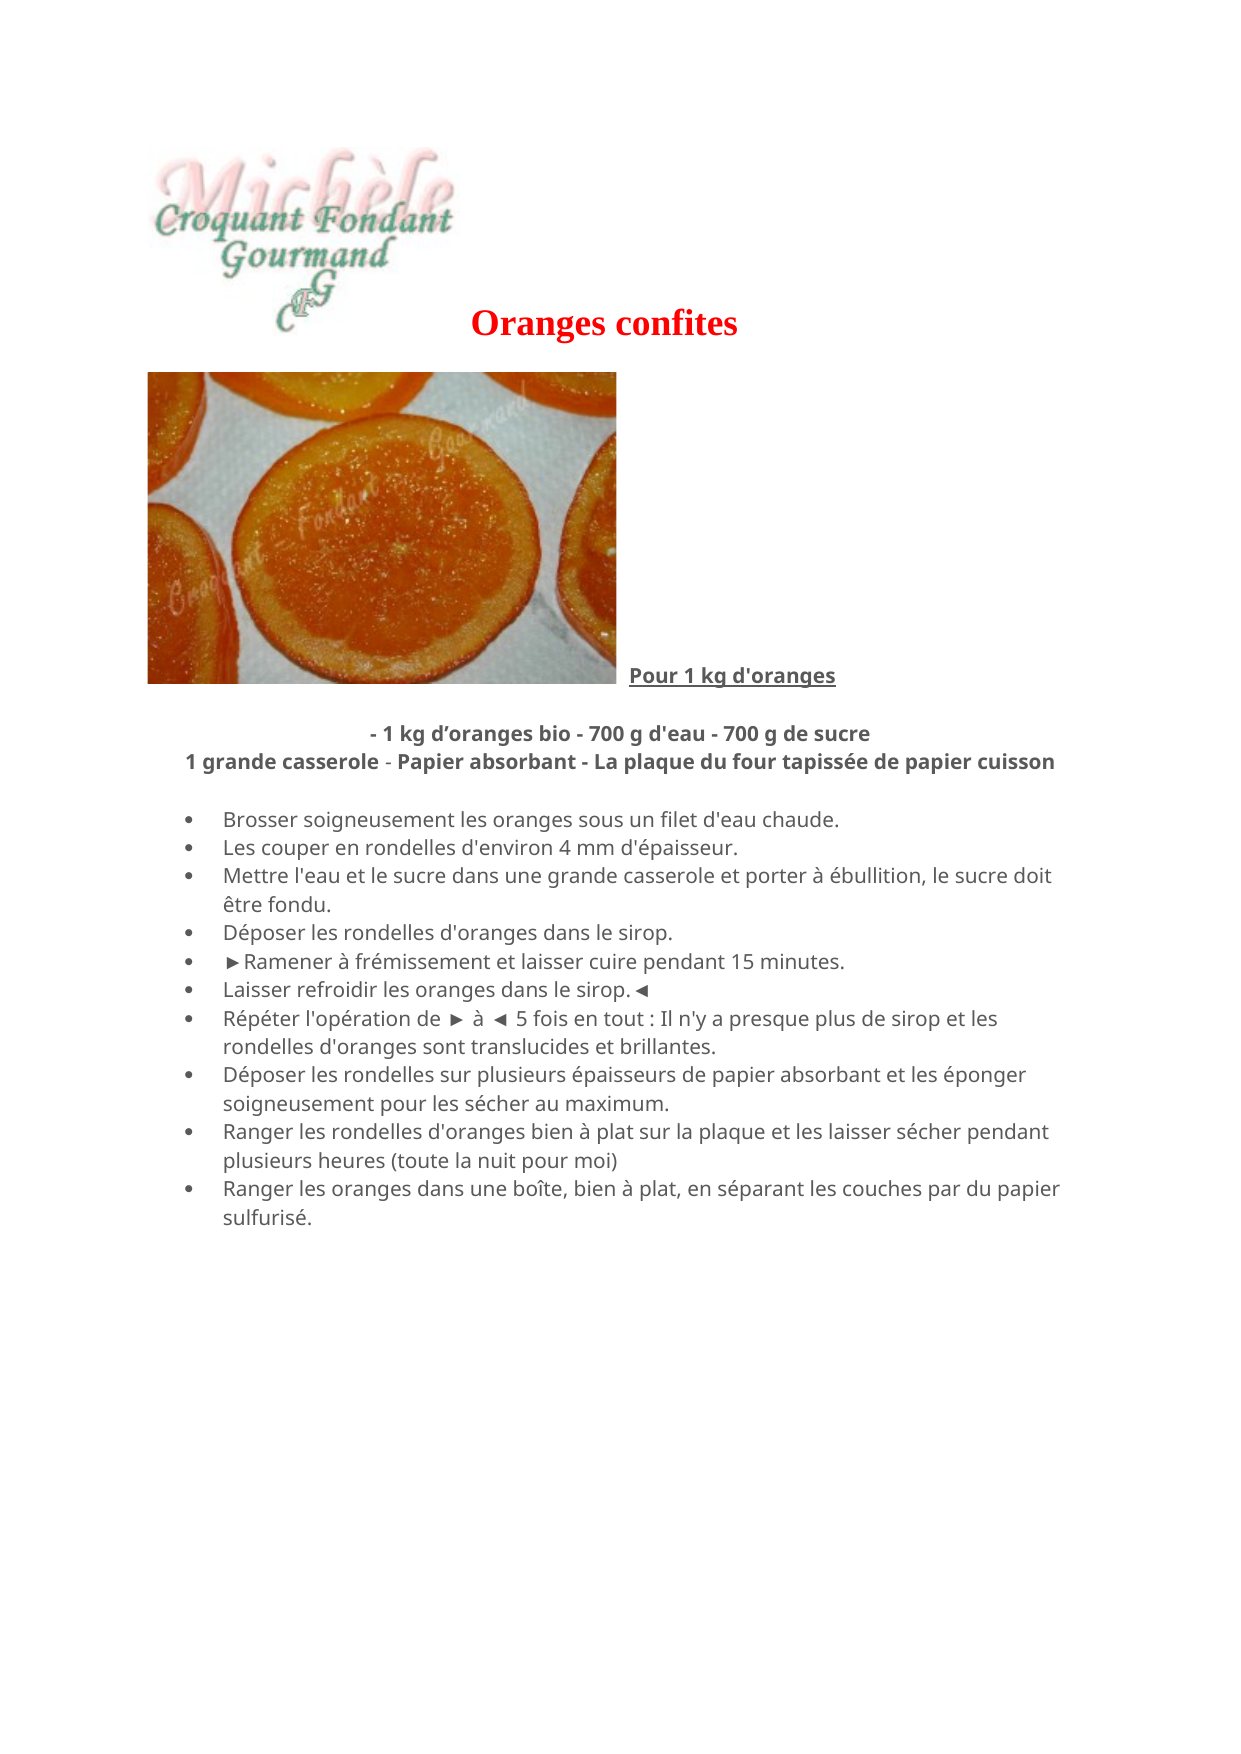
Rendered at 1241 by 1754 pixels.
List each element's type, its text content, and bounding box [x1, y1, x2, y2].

list Déposer les rondelles sur plusieurs épaisseurs de papier absorbant et les éponger soigneusement pour les sécher au maximum. [185, 1061, 1093, 1117]
list Mettre l'eau et le sucre dans une grande casserole et porter à ébullition, le sucre doit être fondu. [185, 862, 1093, 918]
list Brosser soigneusement les oranges sous un filet d'eau chaude. [185, 805, 1093, 833]
list Ranger les rondelles d'oranges bien à plat sur la plaque et les laisser sécher pendant plusieurs heures (toute la nuit pour moi) [185, 1117, 1093, 1174]
picture [147, 147, 461, 336]
text - 1 kg d’oranges bio - 700 g d'eau - 700 g de sucre 1 grande casserole - Papier absorbant - La plaque du four tapissée de papier cuisson [148, 719, 1093, 776]
list ►Ramener à frémissement et laisser cuire pendant 15 minutes. [185, 947, 1093, 975]
list Déposer les rondelles d'oranges dans le sirop. [185, 918, 1093, 947]
list Ranger les oranges dans une boîte, bien à plat, en séparant les couches par du papier sulfurisé. [185, 1174, 1093, 1231]
list Laisser refroidir les oranges dans le sirop.◄ [185, 975, 1093, 1004]
list Les couper en rondelles d'environ 4 mm d'épaisseur. [185, 833, 1093, 862]
picture [147, 372, 617, 684]
list Répéter l'opération de ► à ◄ 5 fois en tout : Il n'y a presque plus de sirop et les rondelles d'oranges sont translucides et brillantes. [185, 1004, 1093, 1061]
